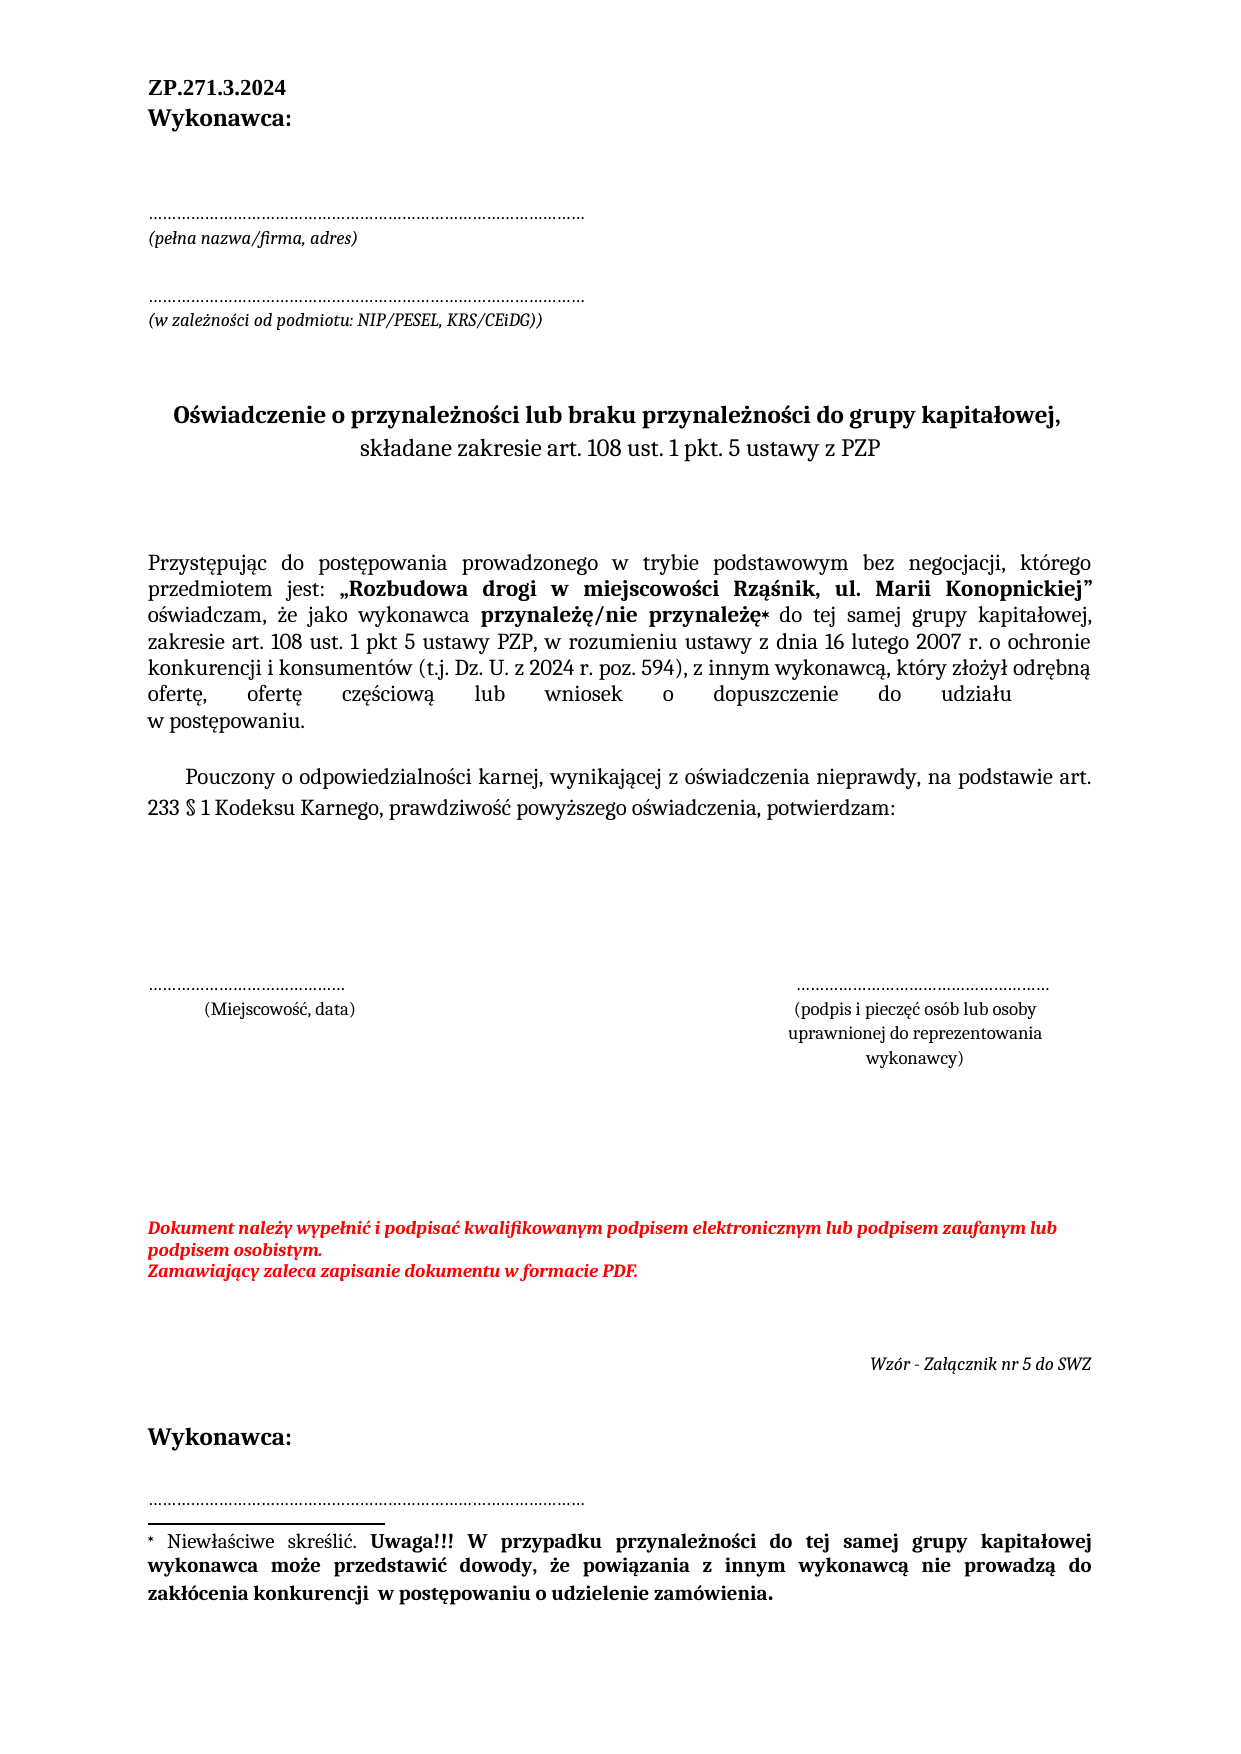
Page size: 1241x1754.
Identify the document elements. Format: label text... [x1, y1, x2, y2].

text ………………………………………………………………………………… [148, 202, 1092, 224]
text (Miejscowość, data) (podpis i pieczęć osób lub osoby [148, 998, 1093, 1019]
text Wykonawca: [148, 1422, 1093, 1451]
text uprawnionej do reprezentowania wykonawcy) [738, 1023, 1093, 1069]
text Przystępując do postępowania prowadzonego w trybie podstawowym bez negocjacji, którego przedmiotem jest: „Rozbudowa drogi w miejscowości Rząśnik, ul. Marii Konopnickiej” oświadczam, że jako wykonawca przynależę/nie przynależę do tej samej grupy kapitałowej, zakresie art. 108 ust. 1 pkt 5 ustawy PZP, w rozumieniu ustawy z dnia 16 lutego 2007 r. o ochronie konkurencji i konsumentów (t.j. Dz. U. z 2024 r. poz. 594), z innym wykonawcą, który złożył odrębną ofertę, ofertę częściową lub wniosek o dopuszczenie do udziału w postępowaniu. [148, 549, 1093, 734]
text Pouczony o odpowiedzialności karnej, wynikającej z oświadczenia nieprawdy, na podstawie art. 233 § 1 Kodeksu Karnego, prawdziwość powyższego oświadczenia, potwierdzam: [148, 764, 1093, 821]
text Dokument należy wypełnić i podpisać kwalifikowanym podpisem elektronicznym lub podpisem zaufanym lub podpisem osobistym. [148, 1218, 1093, 1261]
text Wykonawca: [148, 103, 1093, 132]
text ………………………………………………………………………………… [148, 285, 1092, 307]
text …………………………………… ……………………………………………… [148, 973, 1093, 995]
text Oświadczenie o przynależności lub braku przynależności do grupy kapitałowej, składane zakresie art. 108 ust. 1 pkt. 5 ustawy z PZP [148, 401, 1093, 462]
text (w zależności od podmiotu: NIP/PESEL, KRS/CEiDG)) [148, 310, 1092, 331]
text Zamawiający zaleca zapisanie dokumentu w formacie PDF. [148, 1261, 1093, 1282]
text Wzór - Załącznik nr 5 do SWZ [148, 1354, 1093, 1375]
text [148, 1488, 1092, 1510]
text (pełna nazwa/firma, adres) [148, 227, 1092, 249]
